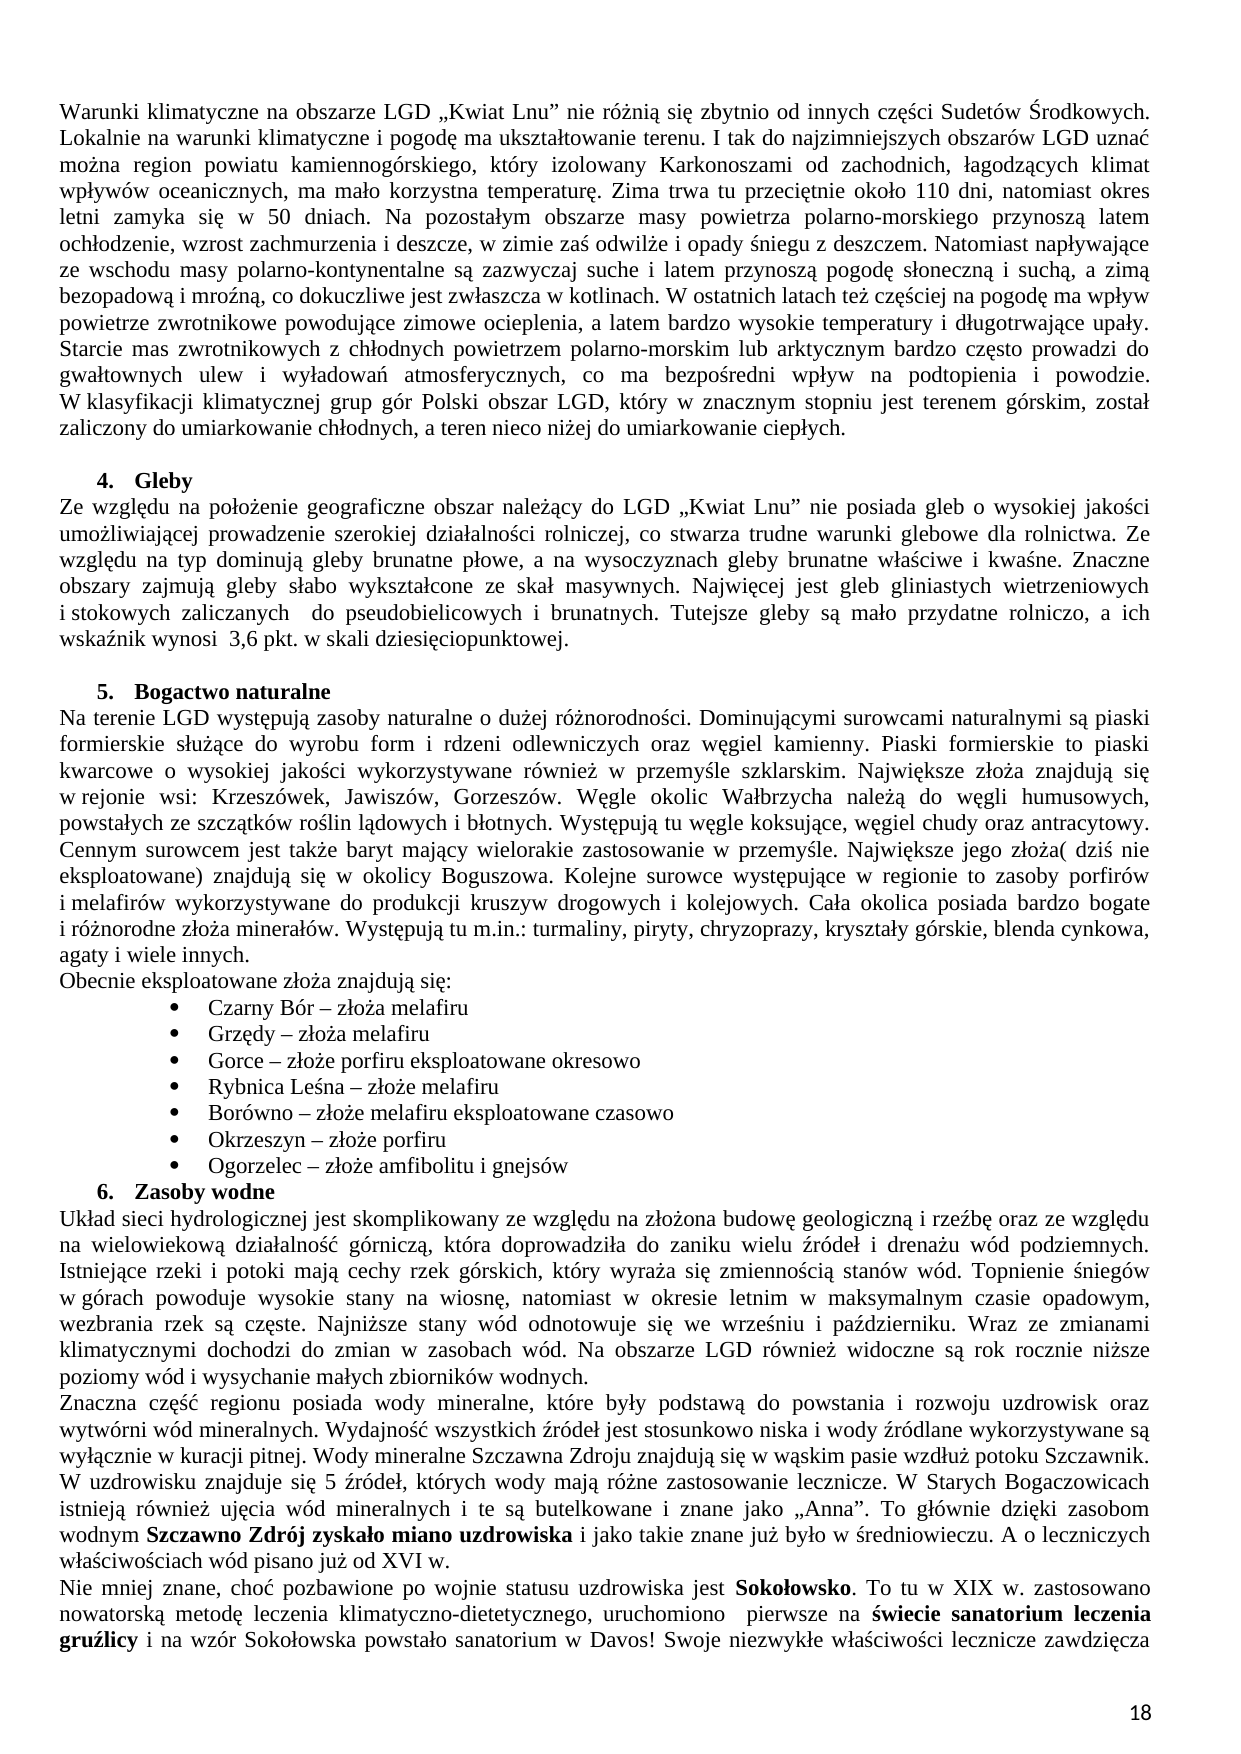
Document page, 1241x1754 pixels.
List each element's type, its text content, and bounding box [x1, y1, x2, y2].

list Grzędy – złoża melafiru [170, 1020, 1152, 1047]
list Rybnica Leśna – złoże melafiru [170, 1073, 1152, 1099]
text Obecnie eksploatowane złoża znajdują się: [59, 968, 1152, 994]
text Układ sieci hydrologicznej jest skomplikowany ze względu na złożona budowę geologiczną i rzeźbę oraz ze względu na wielowiekową działalność górniczą, która doprowadziła do zaniku wielu źródeł i drenażu wód podziemnych. Istniejące rzeki i potoki mają cechy rzek górskich, który wyraża się zmiennością stanów wód. Topnienie śniegów w górach powoduje wysokie stany na wiosnę, natomiast w okresie letnim w maksymalnym czasie opadowym, wezbrania rzek są częste. Najniższe stany wód odnotowuje się we wrześniu i październiku. Wraz ze zmianami klimatycznymi dochodzi do zmian w zasobach wód. Na obszarze LGD również widoczne są rok rocznie niższe poziomy wód i wysychanie małych zbiorników wodnych. [59, 1205, 1152, 1389]
list Borówno – złoże melafiru eksploatowane czasowo [170, 1099, 1152, 1126]
text Znaczna część regionu posiada wody mineralne, które były podstawą do powstania i rozwoju uzdrowisk oraz wytwórni wód mineralnych. Wydajność wszystkich źródeł jest stosunkowo niska i wody źródlane wykorzystywane są wyłącznie w kuracji pitnej. Wody mineralne Szczawna Zdroju znajdują się w wąskim pasie wzdłuż potoku Szczawnik. W uzdrowisku znajduje się 5 źródeł, których wody mają różne zastosowanie lecznicze. W Starych Bogaczowicach istnieją również ujęcia wód mineralnych i te są butelkowane i znane jako „Anna”. To głównie dzięki zasobom wodnym Szczawno Zdrój zyskało miano uzdrowiska i jako takie znane już było w średniowieczu. A o leczniczych właściwościach wód pisano już od XVI w. [59, 1389, 1152, 1574]
text Warunki klimatyczne na obszarze LGD „Kwiat Lnu” nie różnią się zbytnio od innych części Sudetów Środkowych. Lokalnie na warunki klimatyczne i pogodę ma ukształtowanie terenu. I tak do najzimniejszych obszarów LGD uznać można region powiatu kamiennogórskiego, który izolowany Karkonoszami od zachodnich, łagodzących klimat wpływów oceanicznych, ma mało korzystna temperaturę. Zima trwa tu przeciętnie około 110 dni, natomiast okres letni zamyka się w 50 dniach. Na pozostałym obszarze masy powietrza polarno-morskiego przynoszą latem ochłodzenie, wzrost zachmurzenia i deszcze, w zimie zaś odwilże i opady śniegu z deszczem. Natomiast napływające ze wschodu masy polarno-kontynentalne są zazwyczaj suche i latem przynoszą pogodę słoneczną i suchą, a zimą bezopadową i mroźną, co dokuczliwe jest zwłaszcza w kotlinach. W ostatnich latach też częściej na pogodę ma wpływ powietrze zwrotnikowe powodujące zimowe ocieplenia, a latem bardzo wysokie temperatury i długotrwające upały. Starcie mas zwrotnikowych z chłodnych powietrzem polarno-morskim lub arktycznym bardzo często prowadzi do gwałtownych ulew i wyładowań atmosferycznych, co ma bezpośredni wpływ na podtopienia i powodzie. W klasyfikacji klimatycznej grup gór Polski obszar LGD, który w znacznym stopniu jest terenem górskim, został zaliczony do umiarkowanie chłodnych, a teren nieco niżej do umiarkowanie ciepłych. [59, 98, 1152, 441]
list Czarny Bór – złoża melafiru [170, 994, 1152, 1020]
list Gorce – złoże porfiru eksploatowane okresowo [170, 1047, 1152, 1073]
list Gleby [97, 467, 1152, 493]
list Zasoby wodne [97, 1178, 1152, 1205]
list Okrzeszyn – złoże porfiru [170, 1126, 1152, 1152]
list Ogorzelec – złoże amfibolitu i gnejsów [170, 1152, 1152, 1178]
text Na terenie LGD występują zasoby naturalne o dużej różnorodności. Dominującymi surowcami naturalnymi są piaski formierskie służące do wyrobu form i rdzeni odlewniczych oraz węgiel kamienny. Piaski formierskie to piaski kwarcowe o wysokiej jakości wykorzystywane również w przemyśle szklarskim. Największe złoża znajdują się w rejonie wsi: Krzeszówek, Jawiszów, Gorzeszów. Węgle okolic Wałbrzycha należą do węgli humusowych, powstałych ze szczątków roślin lądowych i błotnych. Występują tu węgle koksujące, węgiel chudy oraz antracytowy. Cennym surowcem jest także baryt mający wielorakie zastosowanie w przemyśle. Największe jego złoża( dziś nie eksploatowane) znajdują się w okolicy Boguszowa. Kolejne surowce występujące w regionie to zasoby porfirów i melafirów wykorzystywane do produkcji kruszyw drogowych i kolejowych. Cała okolica posiada bardzo bogate i różnorodne złoża minerałów. Występują tu m.in.: turmaliny, piryty, chryzoprazy, kryształy górskie, blenda cynkowa, agaty i wiele innych. [59, 704, 1152, 968]
text Ze względu na położenie geograficzne obszar należący do LGD „Kwiat Lnu” nie posiada gleb o wysokiej jakości umożliwiającej prowadzenie szerokiej działalności rolniczej, co stwarza trudne warunki glebowe dla rolnictwa. Ze względu na typ dominują gleby brunatne płowe, a na wysoczyznach gleby brunatne właściwe i kwaśne. Znaczne obszary zajmują gleby słabo wykształcone ze skał masywnych. Najwięcej jest gleb gliniastych wietrzeniowych i stokowych zaliczanych do pseudobielicowych i brunatnych. Tutejsze gleby są mało przydatne rolniczo, a ich wskaźnik wynosi 3,6 pkt. w skali dziesięciopunktowej. [59, 493, 1152, 651]
list Bogactwo naturalne [97, 678, 1152, 704]
